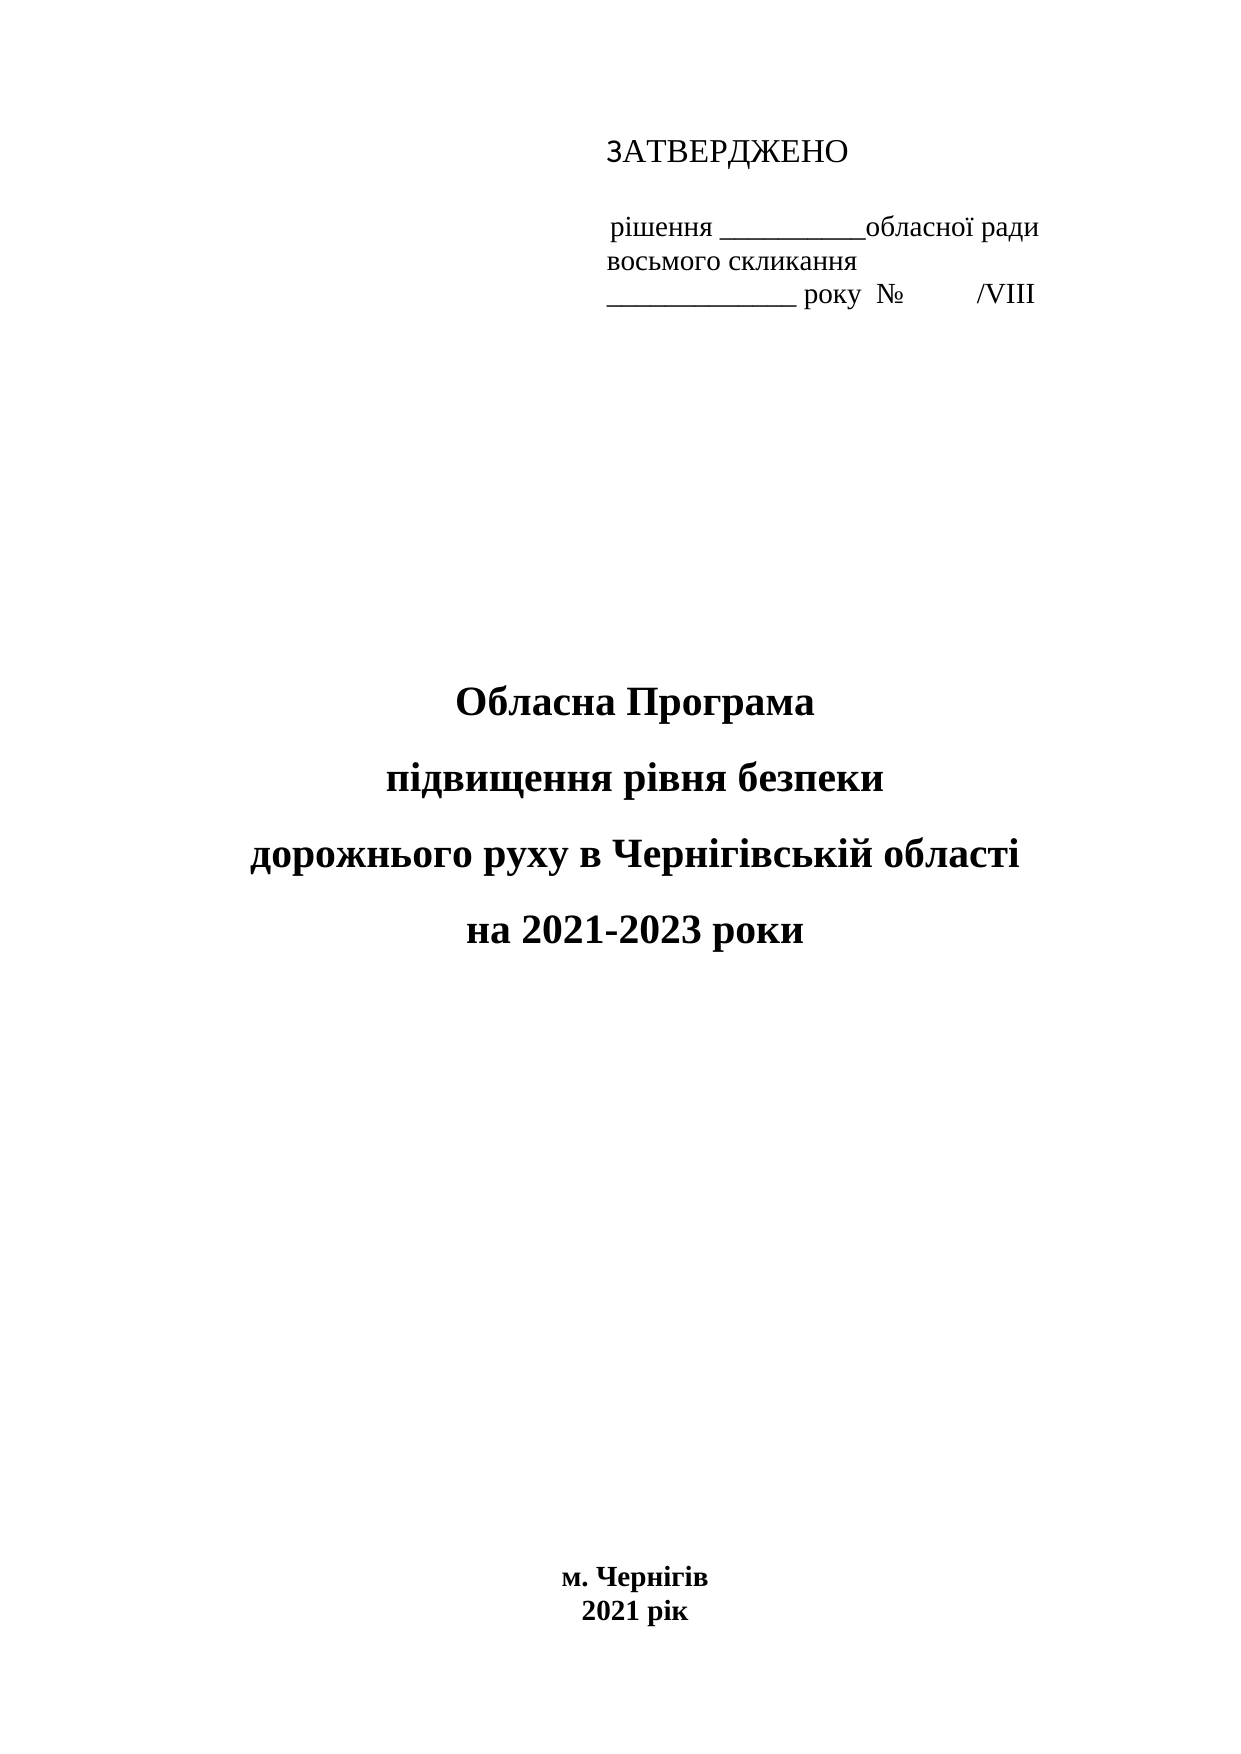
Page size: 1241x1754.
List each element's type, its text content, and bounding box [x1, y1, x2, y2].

text восьмого скликання [118, 243, 1152, 277]
text 2021 рік [118, 1593, 1152, 1626]
text _____________ року № /VIII [118, 277, 1152, 310]
text м. Чернігів [118, 1559, 1152, 1593]
text на 2021-2023 роки [118, 904, 1152, 952]
text дорожнього руху в Чернігівській області [118, 828, 1152, 876]
text підвищення рівня безпеки [118, 752, 1152, 800]
text Обласна Програма [118, 676, 1152, 724]
text рішення __________обласної ради [118, 209, 1152, 243]
text ЗАТВЕРДЖЕНО [118, 131, 1152, 171]
